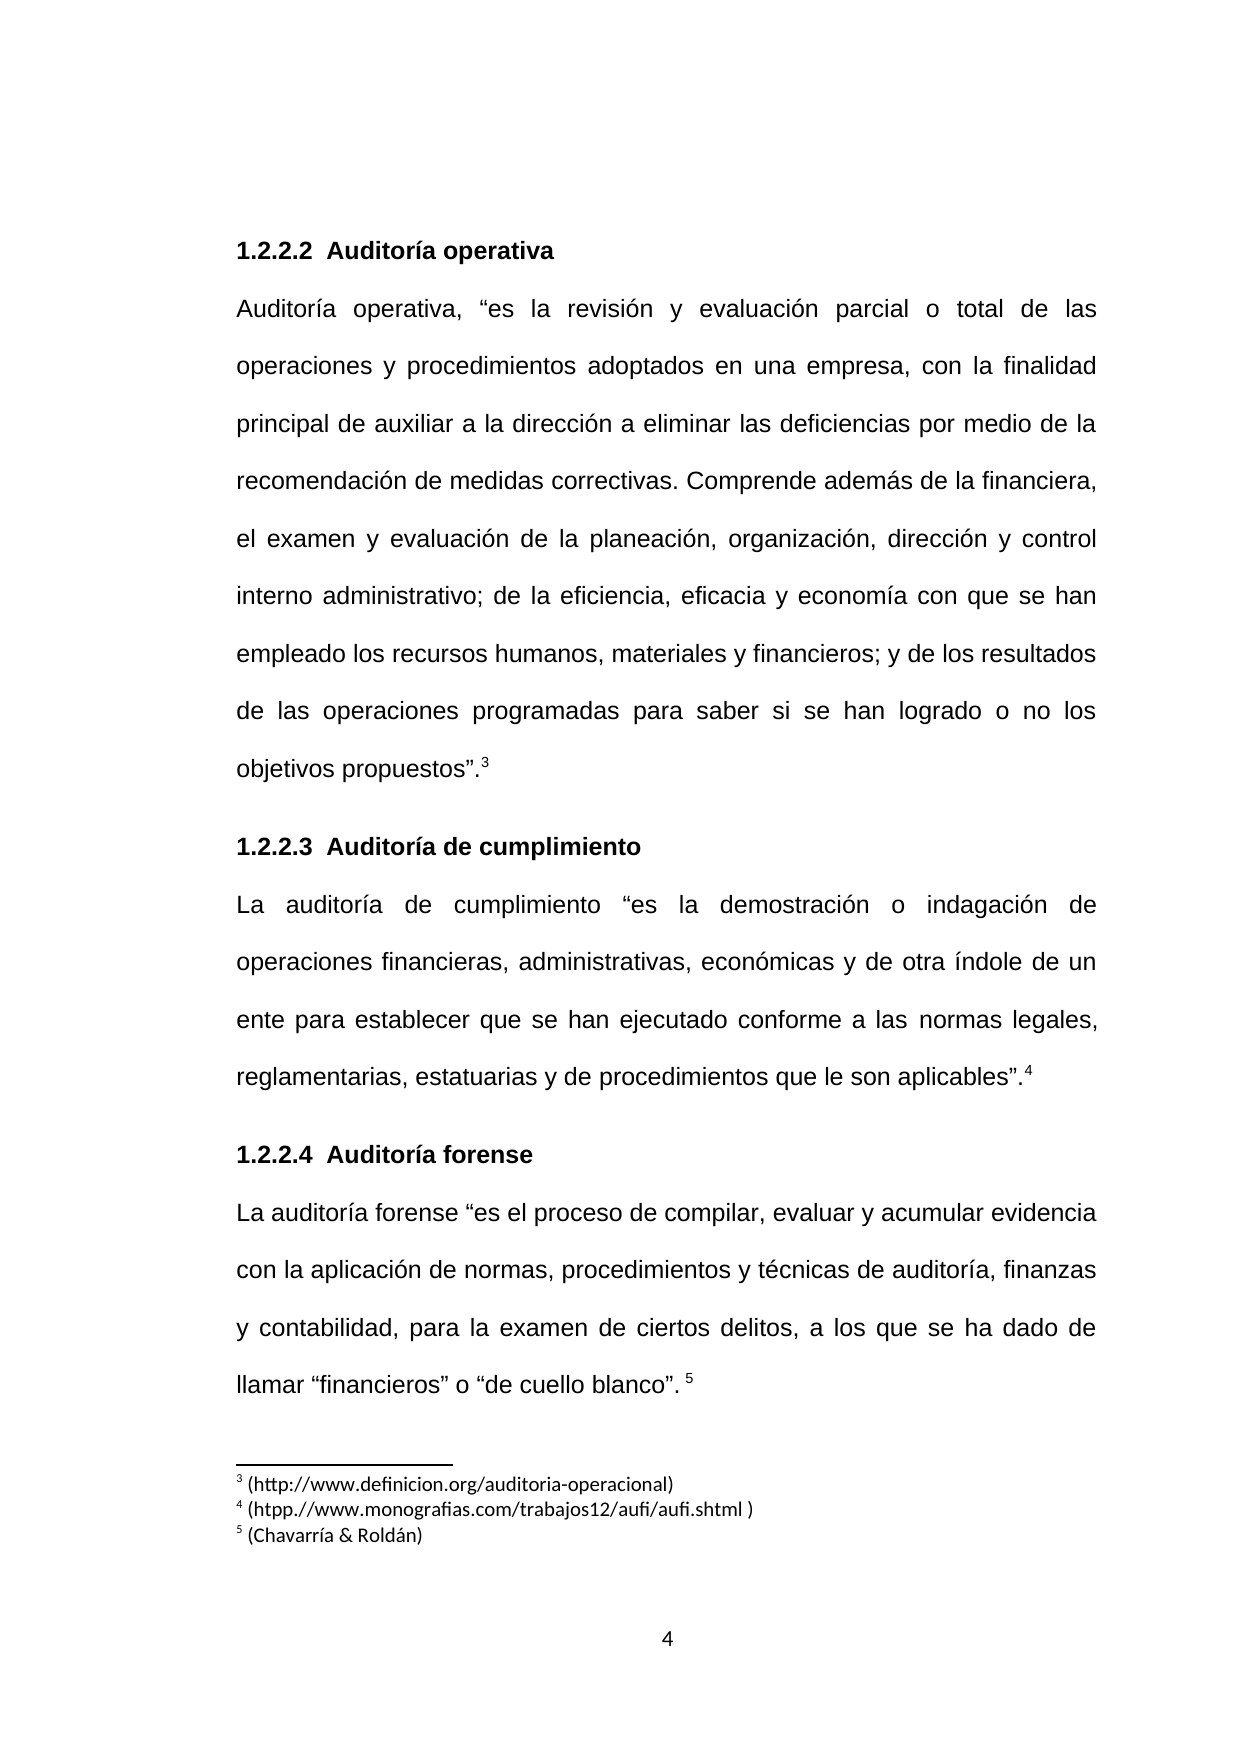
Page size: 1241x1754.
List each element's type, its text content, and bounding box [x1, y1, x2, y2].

text La auditoría de cumplimiento “es la demostración o indagación de operaciones financieras, administrativas, económicas y de otra índole de un ente para establecer que se han ejecutado conforme a las normas legales, reglamentarias, estatuarias y de procedimientos que le son aplicables”. [236, 889, 1098, 1091]
subtitle Auditoría forense [236, 1140, 1098, 1169]
text La auditoría forense “es el proceso de compilar, evaluar y acumular evidencia con la aplicación de normas, procedimientos y técnicas de auditoría, finanzas y contabilidad, para la examen de ciertos delitos, a los que se ha dado de llamar “financieros” o “de cuello blanco”. [236, 1198, 1098, 1399]
subtitle Auditoría operativa [236, 236, 1098, 265]
text Auditoría operativa, “es la revisión y evaluación parcial o total de las operaciones y procedimientos adoptados en una empresa, con la finalidad principal de auxiliar a la dirección a eliminar las deficiencias por medio de la recomendación de medidas correctivas. Comprende además de la financiera, el examen y evaluación de la planeación, organización, dirección y control interno administrativo; de la eficiencia, eficacia y economía con que se han empleado los recursos humanos, materiales y financieros; y de los resultados de las operaciones programadas para saber si se han logrado o no los objetivos propuestos”. [236, 294, 1098, 782]
subtitle Auditoría de cumplimiento [236, 832, 1098, 861]
